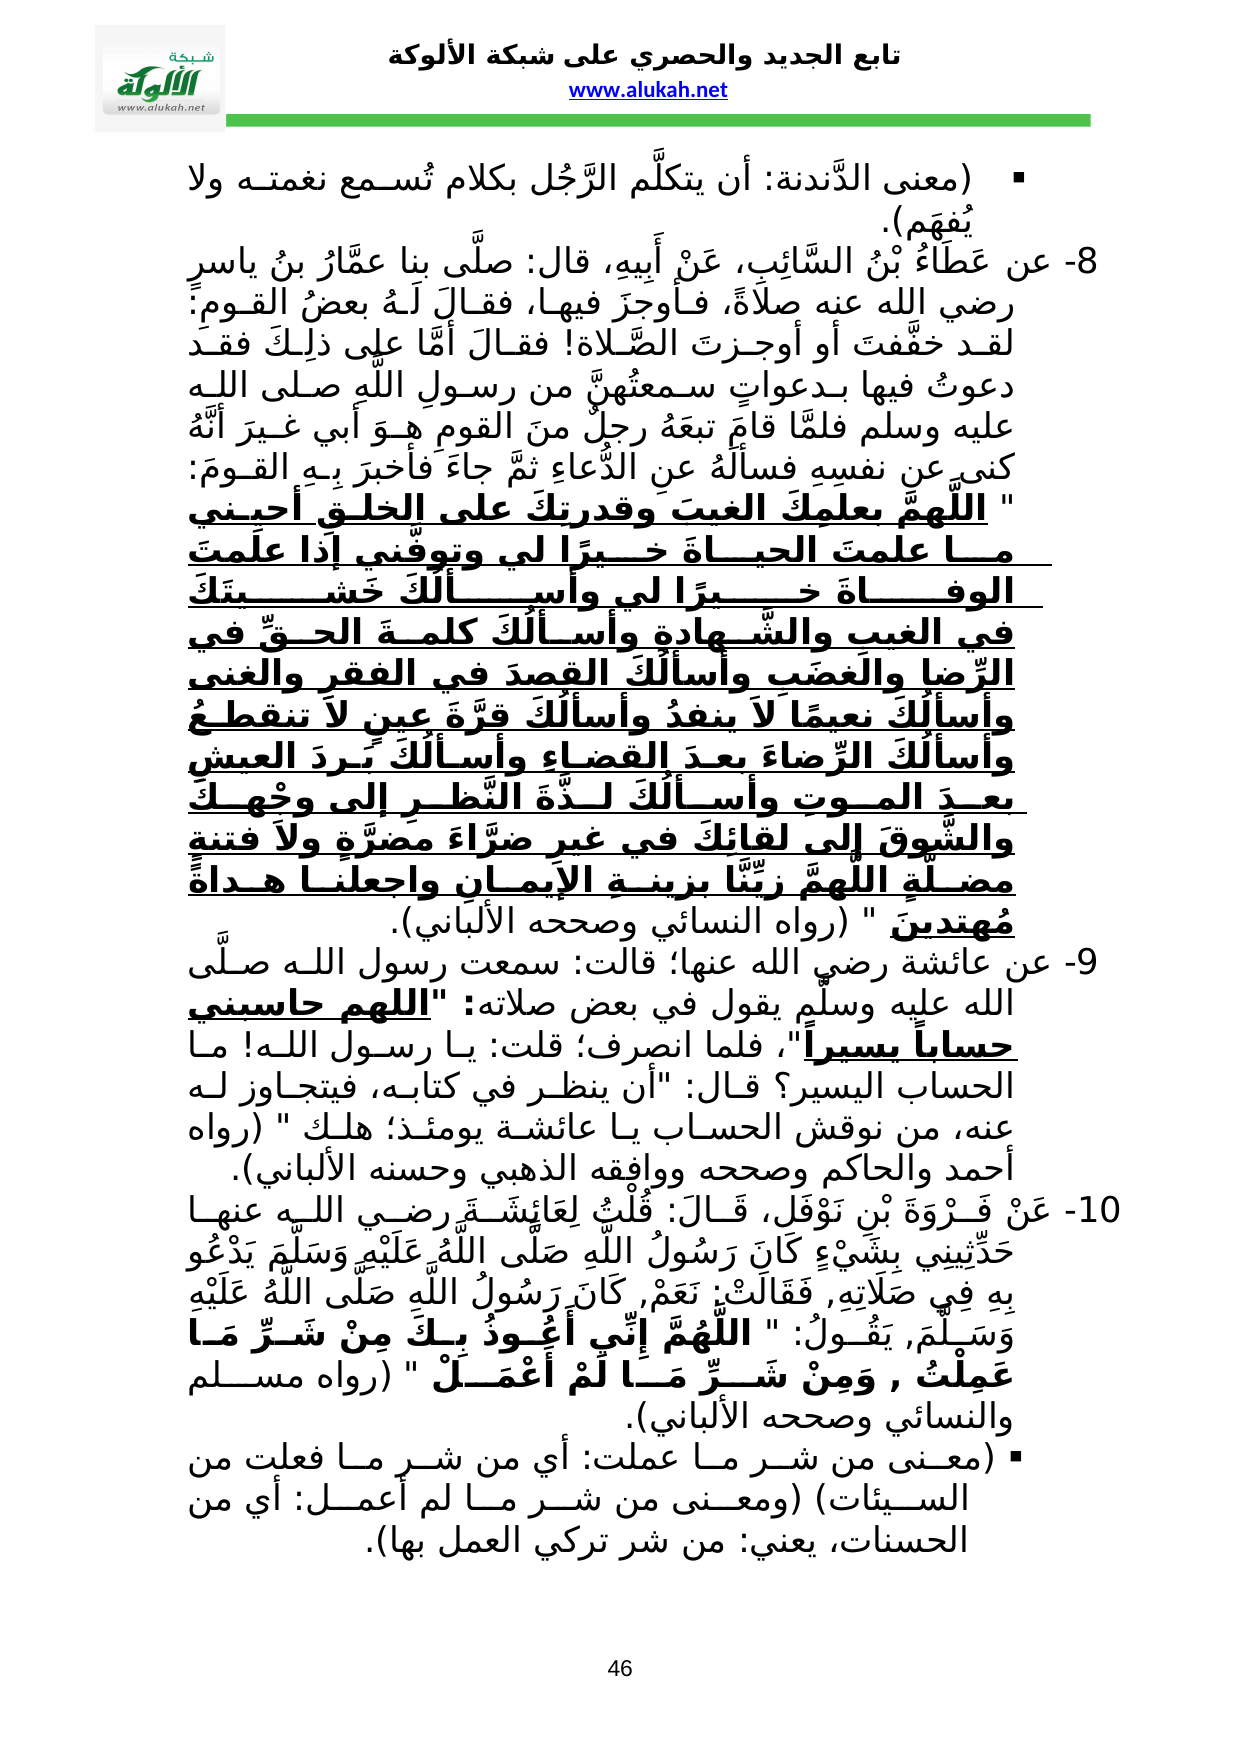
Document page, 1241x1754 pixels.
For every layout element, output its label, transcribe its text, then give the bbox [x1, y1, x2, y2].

list عن عَطَاءُ بْنُ السَّائِبِ، عَنْ أَبِيهِ، قال: صلَّى بنا عمَّارُ بنُ ياسرٍ رضي الله عنه صلاةً، فأوجزَ فيها، فقالَ لَهُ بعضُ القومِ: لقد خفَّفتَ أو أوجزتَ الصَّلاة! فقالَ أمَّا على ذلِكَ فقد دعوتُ فيها بدعواتٍ سمعتُهنَّ من رسولِ اللَّهِ صلى الله عليه وسلم فلمَّا قامَ تبعَهُ رجلٌ منَ القومِ هوَ أبي غيرَ أنَّهُ كنى عن نفسِهِ فسألَهُ عنِ الدُّعاءِ ثمَّ جاءَ فأخبرَ بِهِ القومَ: " اللَّهمَّ بعلمِكَ الغيبَ وقدرتِكَ على الخلقِ أحيِني ما علمتَ الحياةَ خيرًا لي وتوفَّني إذا علمتَ الوفاةَ خيرًا لي وأسألُكَ خَشيتَكَ في الغيبِ والشَّهادةِ وأسألُكَ كلمةَ الحقِّ في الرِّضا والغضَبِ وأسألُكَ القصدَ في الفقرِ والغنى وأسألُكَ نعيمًا لاَ ينفدُ وأسألُكَ قرَّةَ عينٍ لاَ تنقطعُ وأسألُكَ الرِّضاءَ بعدَ القضاءِ وأسألُكَ بَردَ العيشِ بعدَ الموتِ وأسألُكَ لذَّةَ النَّظرِ إلى وجْهكَ والشَّوقَ إلى لقائِكَ في غيرِ ضرَّاءَ مضرَّةٍ ولاَ فتنةٍ مضلَّةٍ اللَّهمَّ زيِّنَّا بزينةِ الإيمانِ واجعلنا هداةً مُهتدينَ " (رواه النسائي وصححه الألباني). [187, 240, 1053, 942]
list عَنْ فَرْوَةَ بْنِ نَوْفَل، قَالَ: قُلْتُ لِعَائِشَةَ رضي الله عنها حَدِّثِينِي بِشَيْءٍ كَانَ رَسُولُ اللَّهِ صَلَّى اللَّهُ عَلَيْهِ وَسَلَّمَ يَدْعُو بِهِ فِي صَلَاتِهِ, فَقَالَتْ: نَعَمْ, كَانَ رَسُولُ اللَّهِ صَلَّى اللَّهُ عَلَيْهِ وَسَلَّمَ, يَقُولُ: " اللَّهُمَّ إِنِّي أَعُوذُ بِكَ مِنْ شَرِّ مَا عَمِلْتُ , وَمِنْ شَرِّ مَا لَمْ أَعْمَلْ " (رواه مسلم والنسائي وصححه الألباني). [187, 1189, 1053, 1437]
list عن عائشة رضي الله عنها؛ قالت: سمعت رسول الله صلَّى الله عليه وسلَّم يقول في بعض صلاته: "اللهم حاسبني حساباً يسيراً"، فلما انصرف؛ قلت: يا رسول الله! ما الحساب اليسير؟ قال: "أن ينظر في كتابه، فيتجاوز له عنه، من نوقش الحساب يا عائشة يومئذ؛ هلك " (رواه أحمد والحاكم وصححه ووافقه الذهبي وحسنه الألباني). [187, 942, 1053, 1189]
list (معنى من شر ما عملت: أي من شر ما فعلت من السيئات) (ومعنى من شر ما لم أعمل: أي من الحسنات، يعني: من شر تركي العمل بها). [187, 1437, 1008, 1560]
list (معنى الدَّندنة: أن يتكلَّم الرَّجُل بكلام تُسمع نغمته ولا يُفهَم). [187, 158, 1011, 240]
